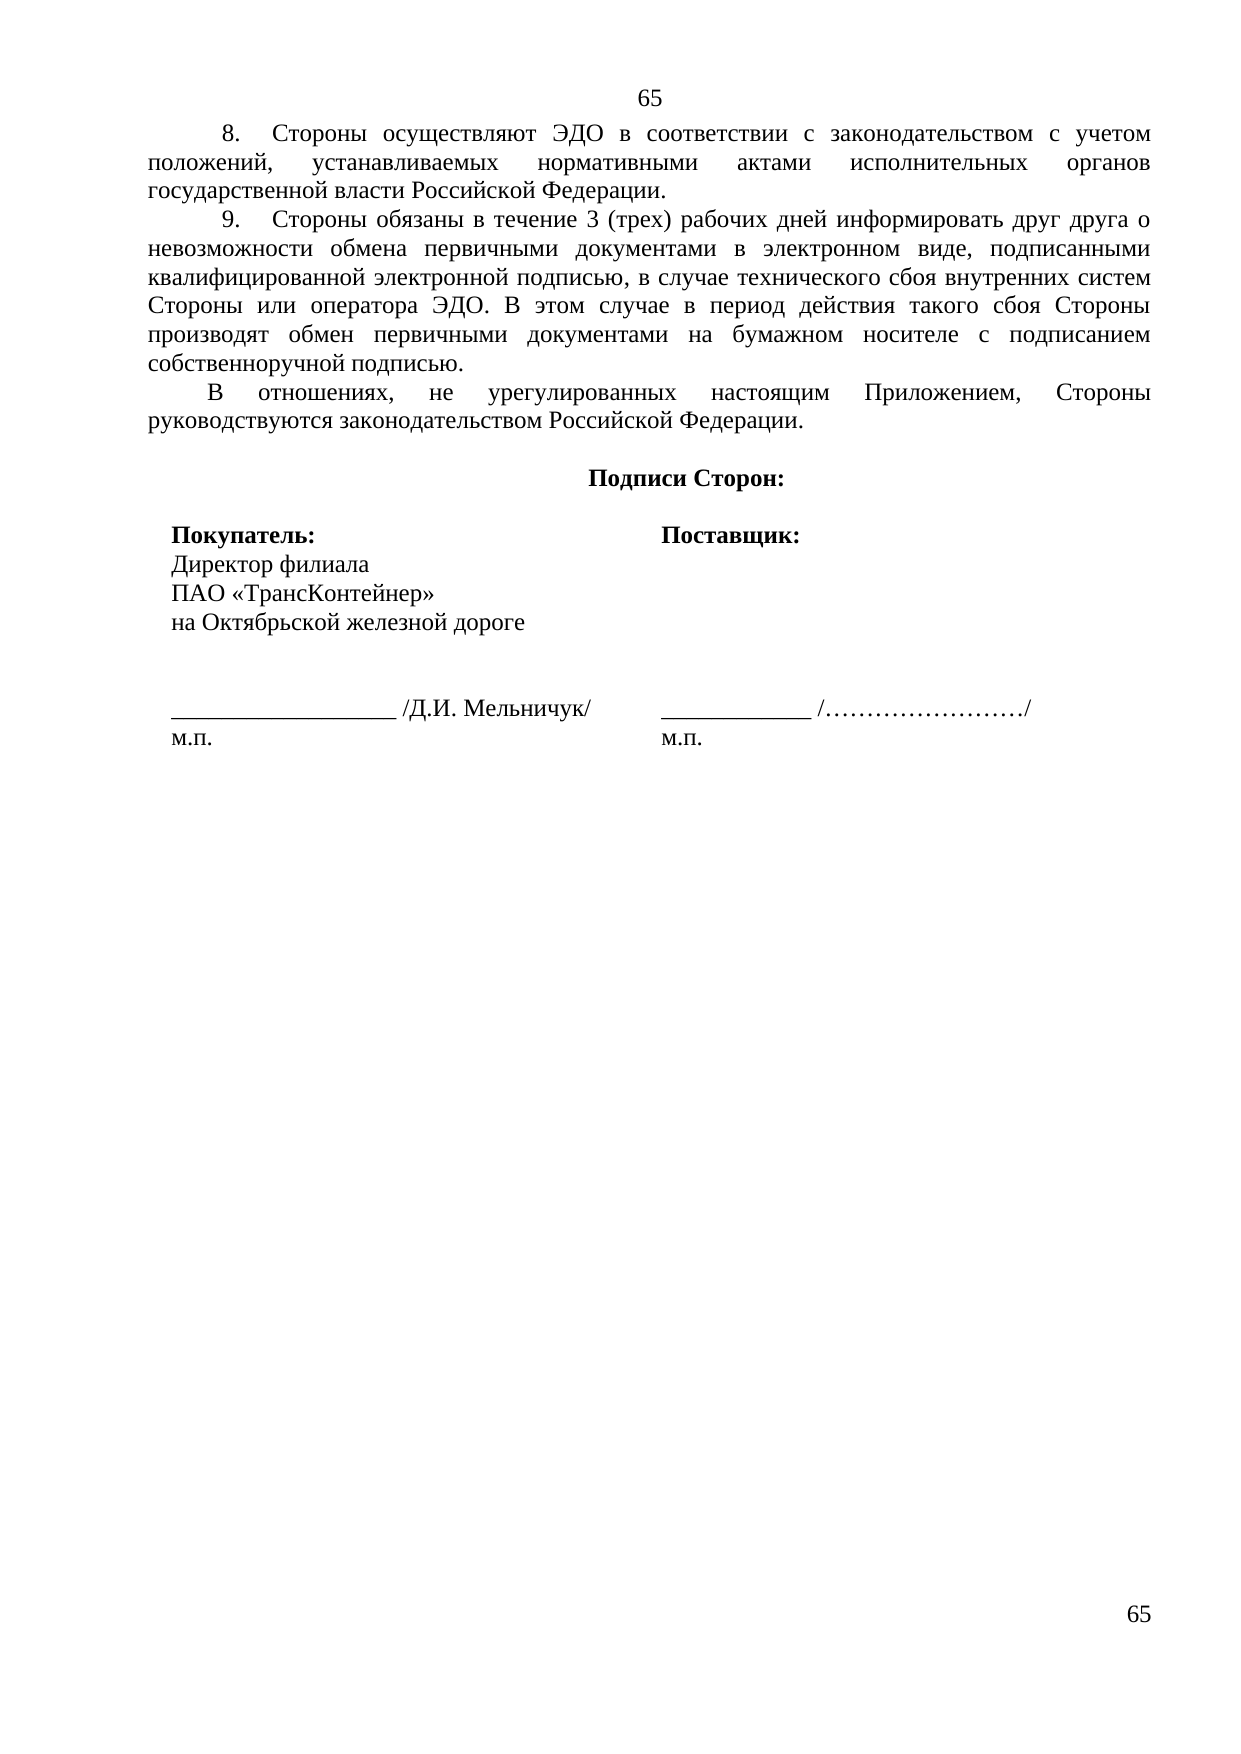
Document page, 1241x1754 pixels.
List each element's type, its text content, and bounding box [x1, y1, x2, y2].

table_header Поставщик: ____________ /……………………/ м.п. [650, 521, 1081, 751]
text В отношениях, не урегулированных настоящим Приложением, Стороны руководствуются законодательством Российской Федерации. [148, 377, 1152, 434]
table_header Покупатель: Директор филиала ПАО «ТрансКонтейнер» на Октябрьской железной дороге __________________ /Д.И. Мельничук/ м.п. [160, 521, 650, 751]
list Стороны обязаны в течение 3 (трех) рабочих дней информировать друг друга о невозможности обмена первичными документами в электронном виде, подписанными квалифицированной электронной подписью, в случае технического сбоя внутренних систем Стороны или оператора ЭДО. В этом случае в период действия такого сбоя Стороны производят обмен первичными документами на бумажном носителе с подписанием собственноручной подписью. [148, 204, 1152, 377]
text Подписи Сторон: [148, 463, 1152, 492]
list Стороны осуществляют ЭДО в соответствии с законодательством с учетом положений, устанавливаемых нормативными актами исполнительных органов государственной власти Российской Федерации. [148, 118, 1152, 204]
